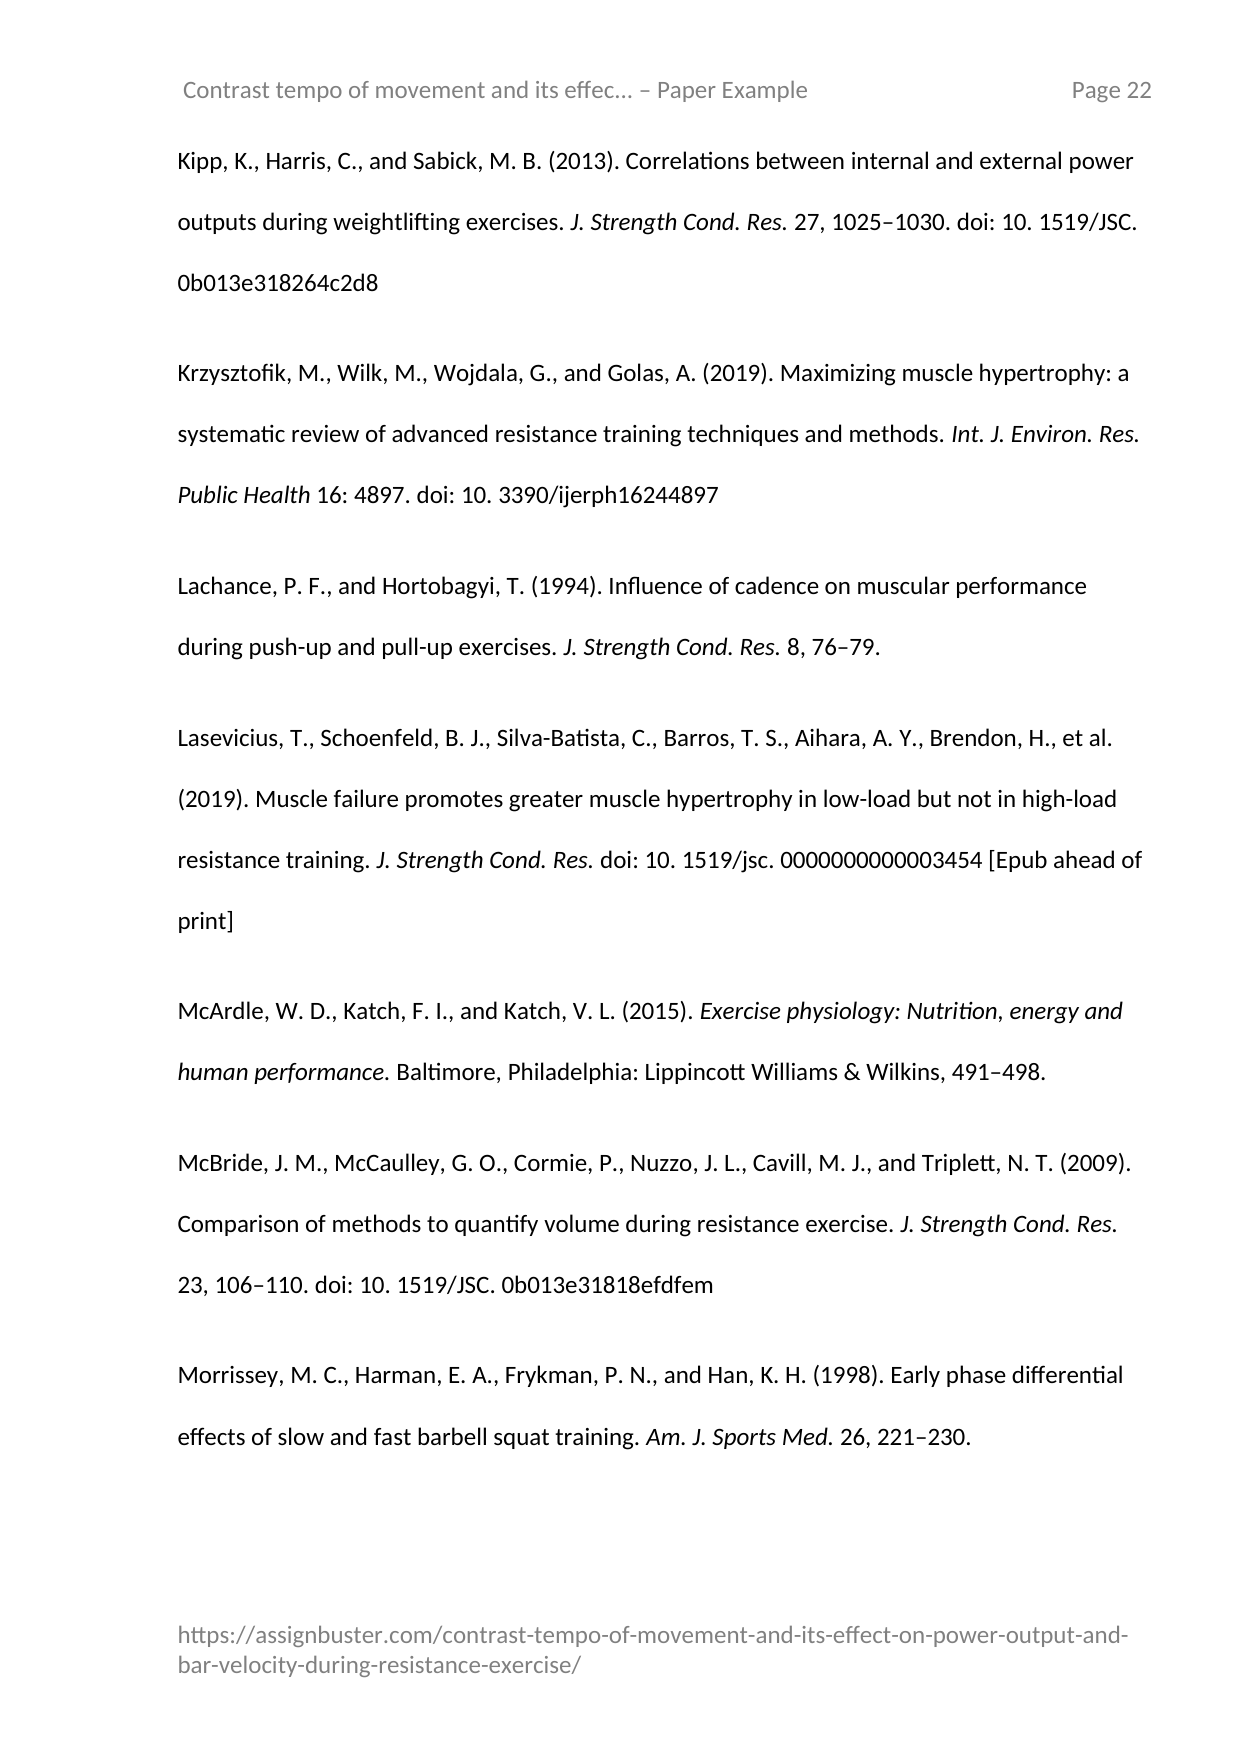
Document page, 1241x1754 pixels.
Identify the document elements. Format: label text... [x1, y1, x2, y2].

text Kipp, K., Harris, C., and Sabick, M. B. (2013). Correlations between internal and external power outputs during weightlifting exercises. J. Strength Cond. Res. 27, 1025–1030. doi: 10. 1519/JSC. 0b013e318264c2d8 [177, 145, 1152, 298]
text Morrissey, M. C., Harman, E. A., Frykman, P. N., and Han, K. H. (1998). Early phase differential effects of slow and fast barbell squat training. Am. J. Sports Med. 26, 221–230. [177, 1359, 1152, 1451]
text Lasevicius, T., Schoenfeld, B. J., Silva-Batista, C., Barros, T. S., Aihara, A. Y., Brendon, H., et al. (2019). Muscle failure promotes greater muscle hypertrophy in low-load but not in high-load resistance training. J. Strength Cond. Res. doi: 10. 1519/jsc. 0000000000003454 [Epub ahead of print] [177, 722, 1152, 935]
text Lachance, P. F., and Hortobagyi, T. (1994). Influence of cadence on muscular performance during push-up and pull-up exercises. J. Strength Cond. Res. 8, 76–79. [177, 570, 1152, 662]
text McArdle, W. D., Katch, F. I., and Katch, V. L. (2015). Exercise physiology: Nutrition, energy and human performance. Baltimore, Philadelphia: Lippincott Williams & Wilkins, 491–498. [177, 995, 1152, 1087]
text Krzysztofik, M., Wilk, M., Wojdala, G., and Golas, A. (2019). Maximizing muscle hypertrophy: a systematic review of advanced resistance training techniques and methods. Int. J. Environ. Res. Public Health 16: 4897. doi: 10. 3390/ijerph16244897 [177, 358, 1152, 510]
text McBride, J. M., McCaulley, G. O., Cormie, P., Nuzzo, J. L., Cavill, M. J., and Triplett, N. T. (2009). Comparison of methods to quantify volume during resistance exercise. J. Strength Cond. Res. 23, 106–110. doi: 10. 1519/JSC. 0b013e31818efdfem [177, 1147, 1152, 1299]
